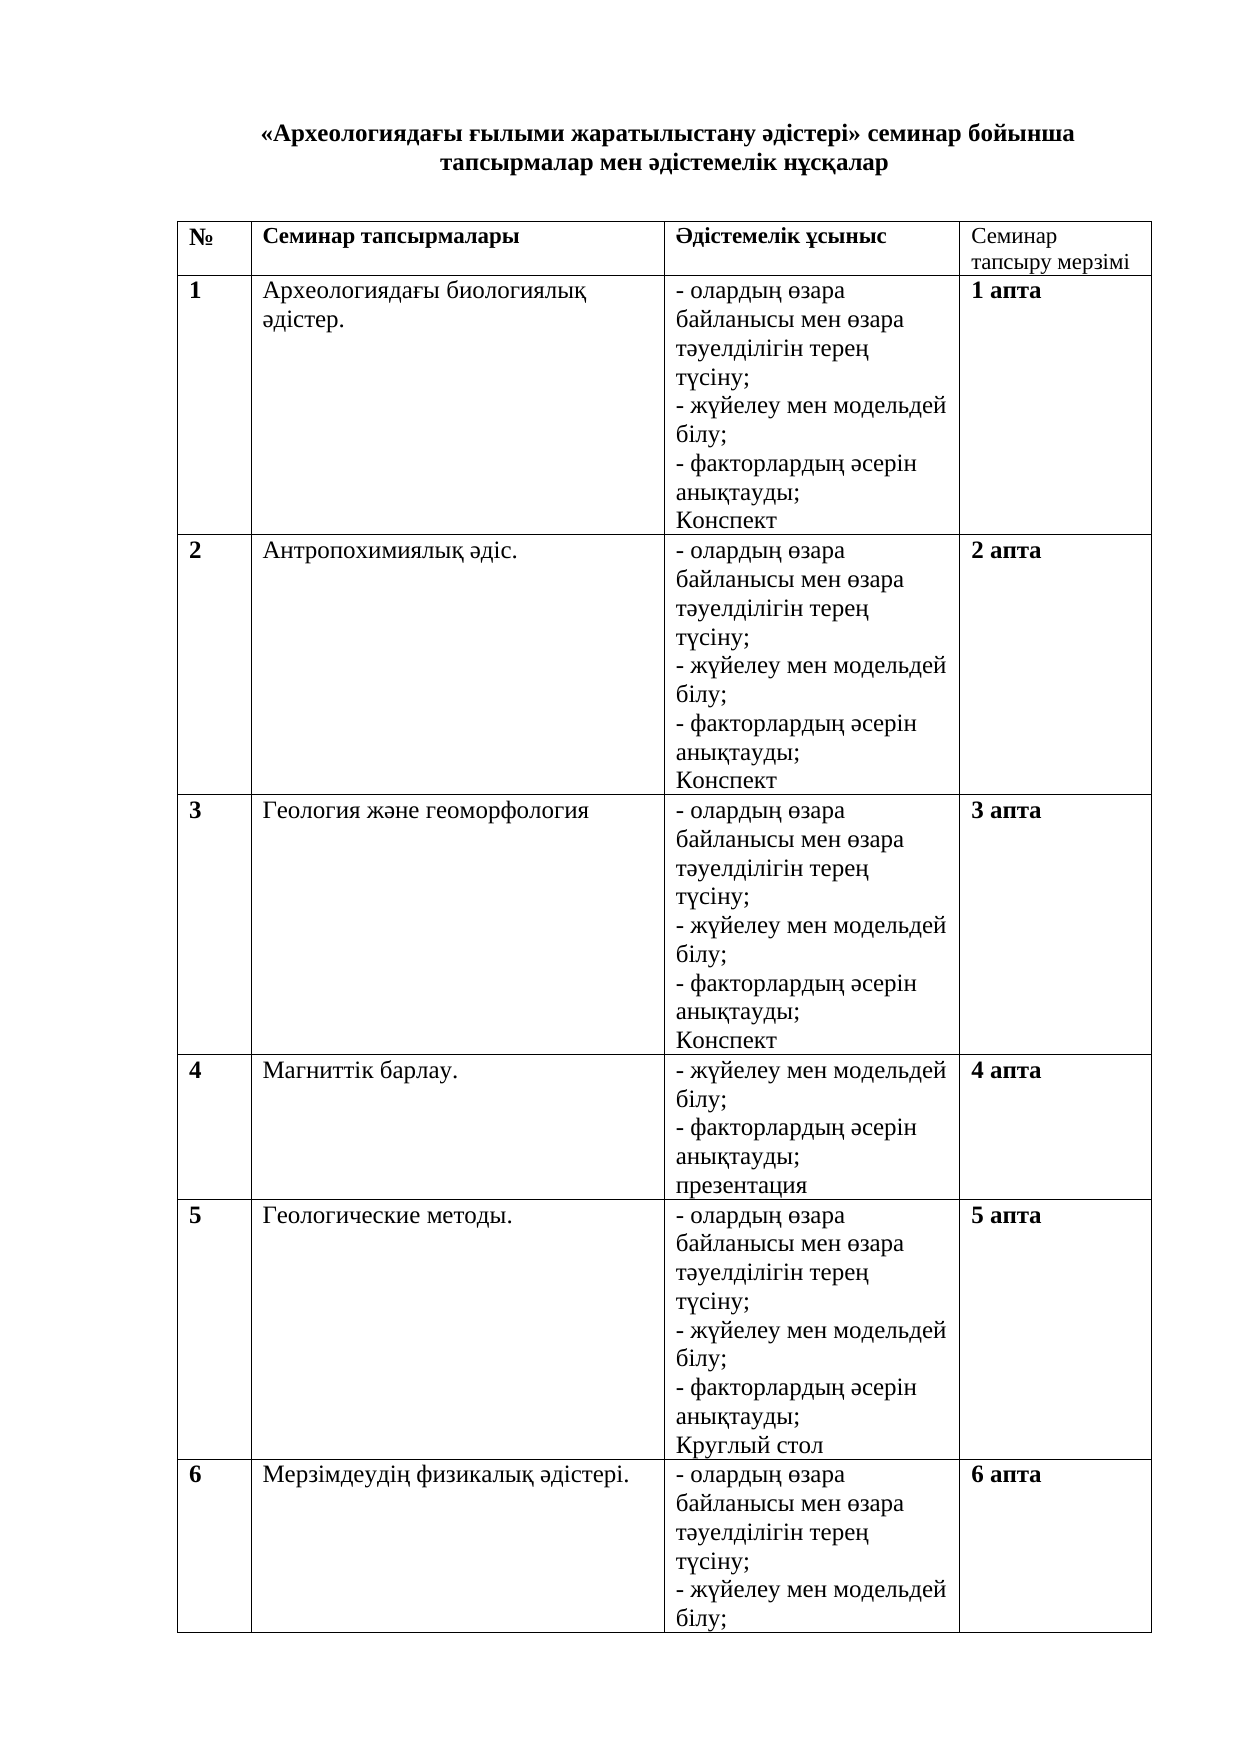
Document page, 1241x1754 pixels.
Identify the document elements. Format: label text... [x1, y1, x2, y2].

table_cell 5 апта [960, 1200, 1151, 1458]
table_cell 3 [178, 795, 251, 1054]
table_cell - олардың өзара байланысы мен өзара тәуелділігін терең түсіну; - жүйелеу мен модельдей білу; - факторлардың әсерін анықтауды; Конспект [665, 795, 959, 1054]
table_cell 2 апта [960, 535, 1151, 794]
table_cell Геология және геоморфология [252, 795, 664, 1054]
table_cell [665, 1460, 959, 1632]
table_cell 5 [178, 1200, 251, 1458]
table_cell - олардың өзара байланысы мен өзара тәуелділігін терең түсіну; - жүйелеу мен модельдей білу; - факторлардың әсерін анықтауды; Круглый стол [665, 1200, 959, 1458]
table_cell - олардың өзара байланысы мен өзара тәуелділігін терең түсіну; - жүйелеу мен модельдей білу; - факторлардың әсерін анықтауды; Конспект [665, 276, 959, 534]
table_cell Антропохимиялық әдіс. [252, 535, 664, 794]
table_cell 4 [178, 1055, 251, 1199]
table_cell 6 апта [960, 1460, 1151, 1632]
table_header № [178, 222, 251, 274]
table_header Семинар тапсыру мерзімі [960, 222, 1151, 274]
table_cell 2 [178, 535, 251, 794]
table_cell - жүйелеу мен модельдей білу; - факторлардың әсерін анықтауды; презентация [665, 1055, 959, 1199]
table_cell 1 [178, 276, 251, 534]
table_cell - олардың өзара байланысы мен өзара тәуелділігін терең түсіну; - жүйелеу мен модельдей білу; - факторлардың әсерін анықтауды; Конспект [665, 535, 959, 794]
table_cell Археологиядағы биологиялық әдістер. [252, 276, 664, 534]
table_cell 3 апта [960, 795, 1151, 1054]
table_header Әдістемелік ұсыныс [665, 222, 959, 274]
table_cell 4 апта [960, 1055, 1151, 1199]
table_cell 1 апта [960, 276, 1151, 534]
table_cell 6 [178, 1460, 251, 1632]
text «Археологиядағы ғылыми жаратылыстану әдістері» семинар бойынша тапсырмалар мен әдістемелік нұсқалар [177, 118, 1152, 176]
table_header Семинар тапсырмалары [252, 222, 664, 274]
table_cell Геологические методы. [252, 1200, 664, 1458]
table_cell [252, 1460, 664, 1632]
table_cell Магниттік барлау. [252, 1055, 664, 1199]
